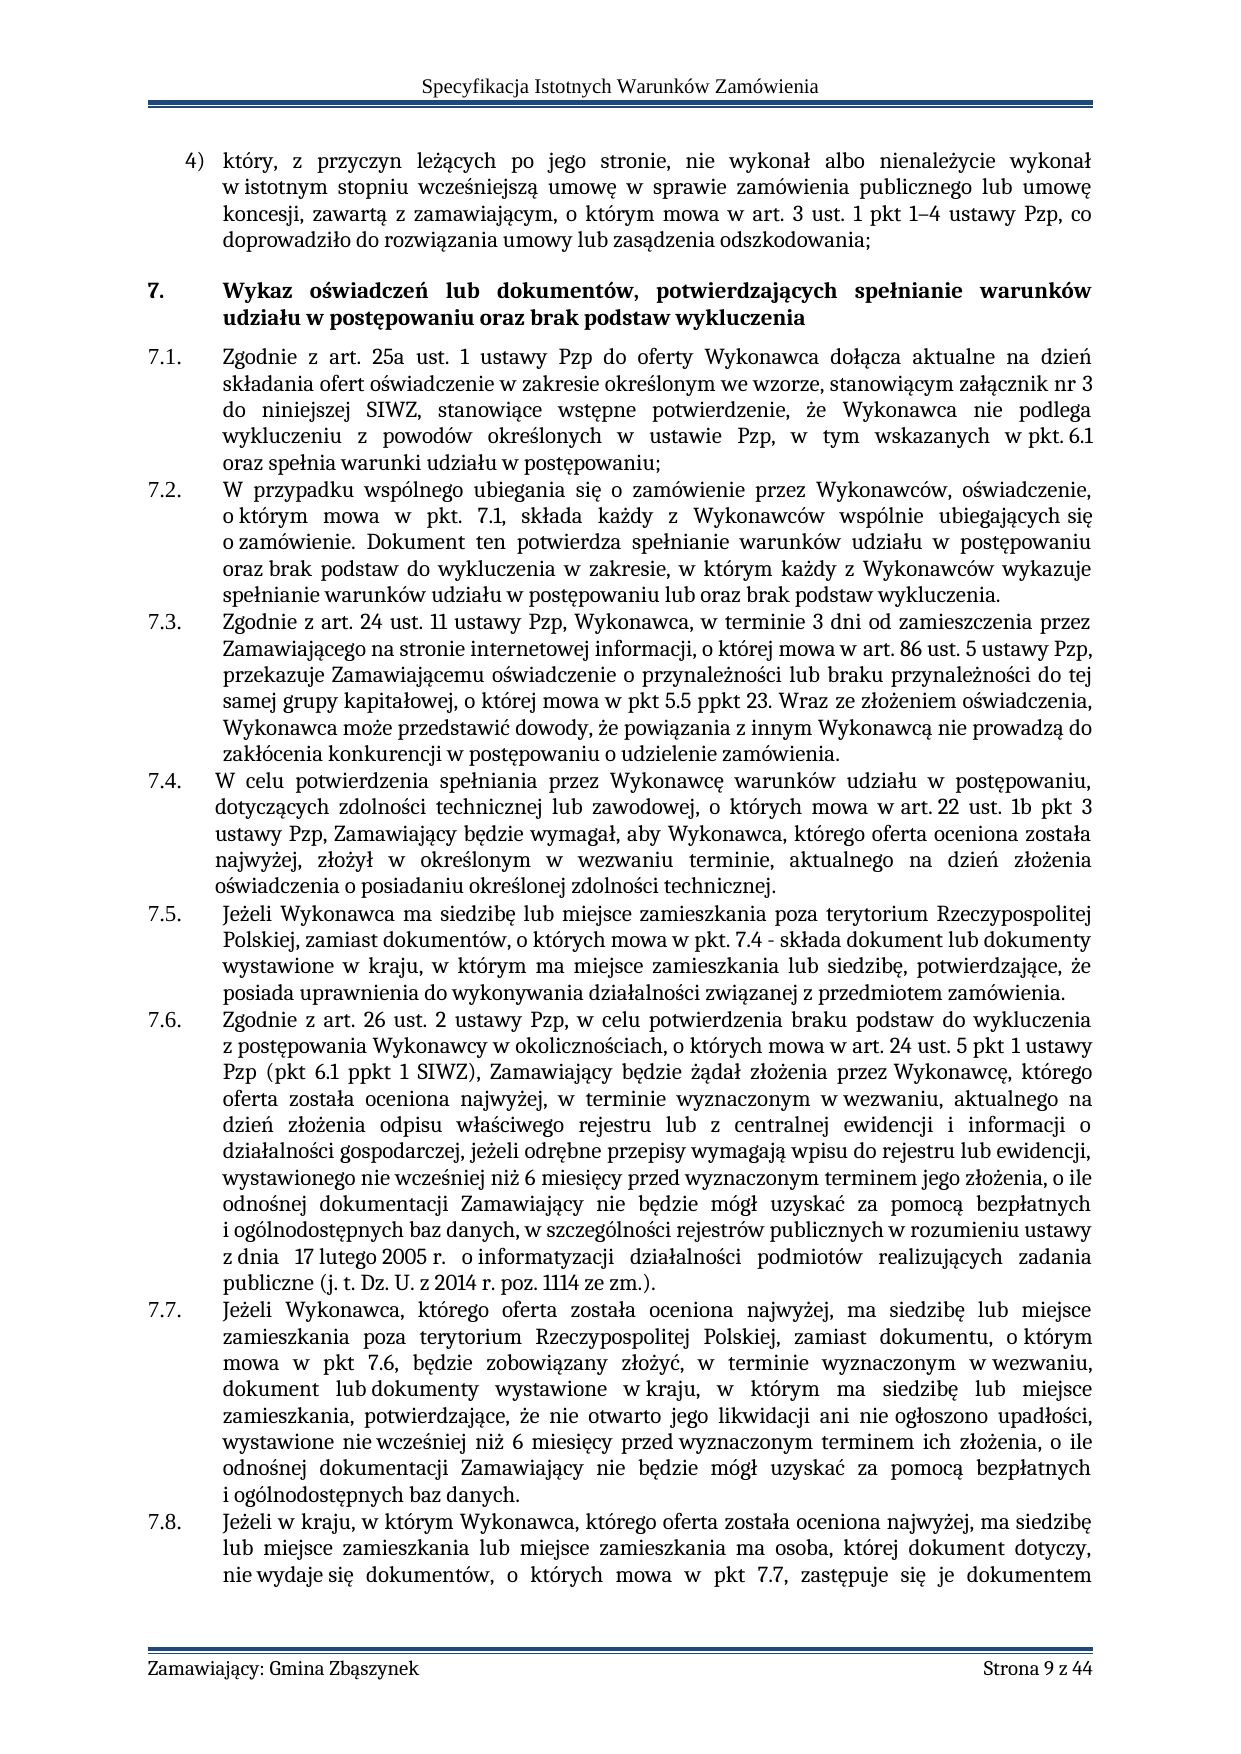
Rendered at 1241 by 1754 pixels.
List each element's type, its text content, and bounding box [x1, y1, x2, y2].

list Jeżeli Wykonawca ma siedzibę lub miejsce zamieszkania poza terytorium Rzeczypospolitej Polskiej, zamiast dokumentów, o których mowa w pkt. 7.4 - składa dokument lub dokumenty wystawione w kraju, w którym ma miejsce zamieszkania lub siedzibę, potwierdzające, że posiada uprawnienia do wykonywania działalności związanej z przedmiotem zamówienia. [148, 899, 1093, 1006]
list W celu potwierdzenia spełniania przez Wykonawcę warunków udziału w postępowaniu, dotyczących zdolności technicznej lub zawodowej, o których mowa w art. 22 ust. 1b pkt 3 ustawy Pzp, Zamawiający będzie wymagał, aby Wykonawca, którego oferta oceniona została najwyżej, złożył w określonym w wezwaniu terminie, aktualnego na dzień złożenia oświadczenia o posiadaniu określonej zdolności technicznej. [148, 767, 1093, 899]
list Jeżeli Wykonawca, którego oferta została oceniona najwyżej, ma siedzibę lub miejsce zamieszkania poza terytorium Rzeczypospolitej Polskiej, zamiast dokumentu, o którym mowa w pkt 7.6, będzie zobowiązany złożyć, w terminie wyznaczonym w wezwaniu, dokument lub dokumenty wystawione w kraju, w którym ma siedzibę lub miejsce zamieszkania, potwierdzające, że nie otwarto jego likwidacji ani nie ogłoszono upadłości, wystawione nie wcześniej niż 6 miesięcy przed wyznaczonym terminem ich złożenia, o ile odnośnej dokumentacji Zamawiający nie będzie mógł uzyskać za pomocą bezpłatnych i ogólnodostępnych baz danych. [148, 1296, 1093, 1508]
list Zgodnie z art. 24 ust. 11 ustawy Pzp, Wykonawca, w terminie 3 dni od zamieszczenia przez Zamawiającego na stronie internetowej informacji, o której mowa w art. 86 ust. 5 ustawy Pzp, przekazuje Zamawiającemu oświadczenie o przynależności lub braku przynależności do tej samej grupy kapitałowej, o której mowa w pkt 5.5 ppkt 23. Wraz ze złożeniem oświadczenia, Wykonawca może przedstawić dowody, że powiązania z innym Wykonawcą nie prowadzą do zakłócenia konkurencji w postępowaniu o udzielenie zamówienia. [148, 608, 1093, 767]
list Zgodnie z art. 26 ust. 2 ustawy Pzp, w celu potwierdzenia braku podstaw do wykluczenia z postępowania Wykonawcy w okolicznościach, o których mowa w art. 24 ust. 5 pkt 1 ustawy Pzp (pkt 6.1 ppkt 1 SIWZ), Zamawiający będzie żądał złożenia przez Wykonawcę, którego oferta została oceniona najwyżej, w terminie wyznaczonym w wezwaniu, aktualnego na dzień złożenia odpisu właściwego rejestru lub z centralnej ewidencji i informacji o działalności gospodarczej, jeżeli odrębne przepisy wymagają wpisu do rejestru lub ewidencji, wystawionego nie wcześniej niż 6 miesięcy przed wyznaczonym terminem jego złożenia, o ile odnośnej dokumentacji Zamawiający nie będzie mógł uzyskać za pomocą bezpłatnych i ogólnodostępnych baz danych, w szczególności rejestrów publicznych w rozumieniu ustawy z dnia 17 lutego 2005 r. o informatyzacji działalności podmiotów realizujących zadania publiczne (j. t. Dz. U. z 2014 r. poz. 1114 ze zm.). [148, 1006, 1093, 1296]
list Wykaz oświadczeń lub dokumentów, potwierdzających spełnianie warunków udziału w postępowaniu oraz brak podstaw wykluczenia [148, 278, 1093, 331]
list Zgodnie z art. 25a ust. 1 ustawy Pzp do oferty Wykonawca dołącza aktualne na dzień składania ofert oświadczenie w zakresie określonym we wzorze, stanowiącym załącznik nr 3 do niniejszej SIWZ, stanowiące wstępne potwierdzenie, że Wykonawca nie podlega wykluczeniu z powodów określonych w ustawie Pzp, w tym wskazanych w pkt. 6.1 oraz spełnia warunki udziału w postępowaniu; [148, 343, 1093, 476]
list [148, 1508, 1093, 1588]
list który, z przyczyn leżących po jego stronie, nie wykonał albo nienależycie wykonał w istotnym stopniu wcześniejszą umowę w sprawie zamówienia publicznego lub umowę koncesji, zawartą z zamawiającym, o którym mowa w art. 3 ust. 1 pkt 1–4 ustawy Pzp, co doprowadziło do rozwiązania umowy lub zasądzenia odszkodowania; [185, 148, 1093, 253]
list W przypadku wspólnego ubiegania się o zamówienie przez Wykonawców, oświadczenie, o którym mowa w pkt. 7.1, składa każdy z Wykonawców wspólnie ubiegających się o zamówienie. Dokument ten potwierdza spełnianie warunków udziału w postępowaniu oraz brak podstaw do wykluczenia w zakresie, w którym każdy z Wykonawców wykazuje spełnianie warunków udziału w postępowaniu lub oraz brak podstaw wykluczenia. [148, 476, 1093, 608]
